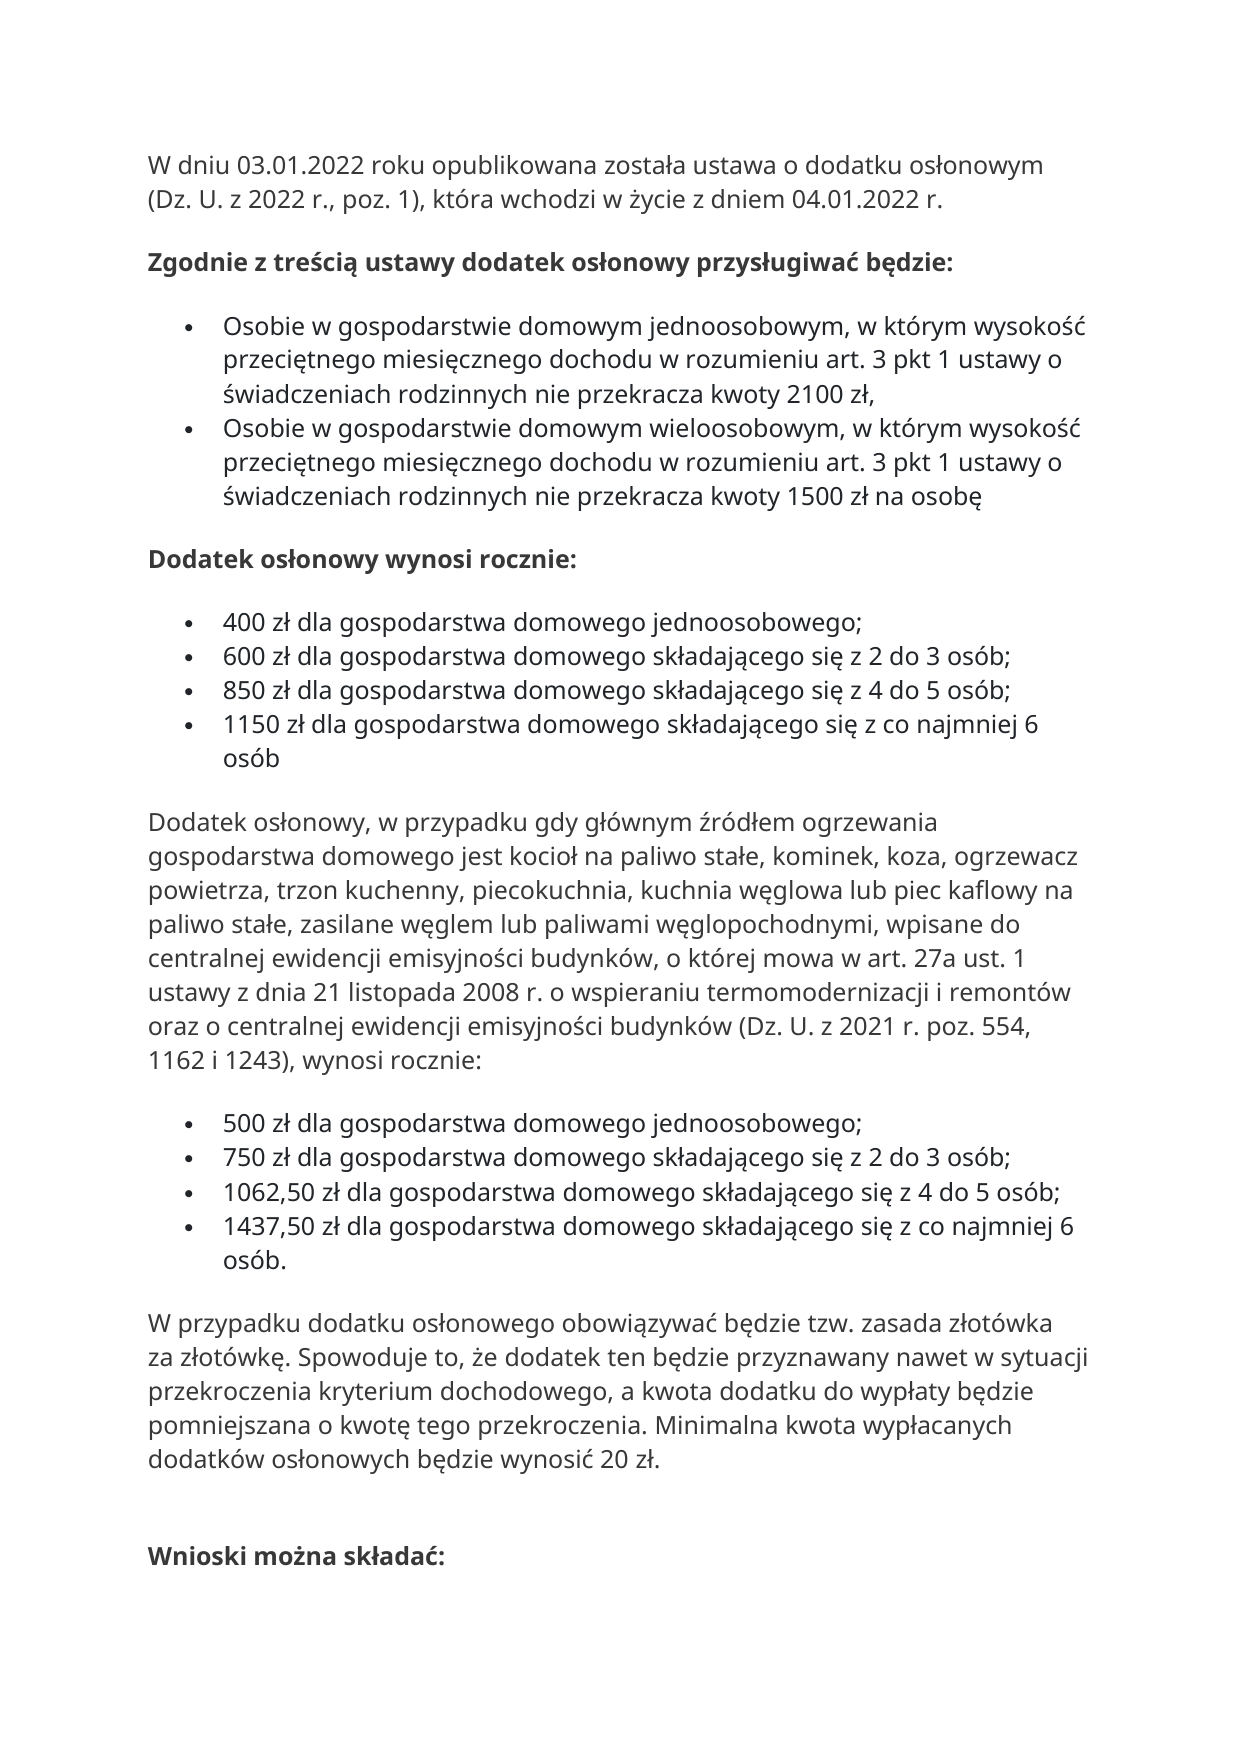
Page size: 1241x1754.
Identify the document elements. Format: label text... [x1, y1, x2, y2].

text W dniu 03.01.2022 roku opublikowana została ustawa o dodatku osłonowym (Dz. U. z 2022 r., poz. 1), która wchodzi w życie z dniem 04.01.2022 r. [148, 148, 1093, 216]
list 600 zł dla gospodarstwa domowego składającego się z 2 do 3 osób; [185, 639, 1093, 673]
list 1437,50 zł dla gospodarstwa domowego składającego się z co najmniej 6 osób. [185, 1208, 1093, 1276]
text Zgodnie z treścią ustawy dodatek osłonowy przysługiwać będzie: [148, 245, 1093, 279]
text Dodatek osłonowy wynosi rocznie: [148, 542, 1093, 576]
text Dodatek osłonowy, w przypadku gdy głównym źródłem ogrzewania gospodarstwa domowego jest kocioł na paliwo stałe, kominek, koza, ogrzewacz powietrza, trzon kuchenny, piecokuchnia, kuchnia węglowa lub piec kaflowy na paliwo stałe, zasilane węglem lub paliwami węglopochodnymi, wpisane do centralnej ewidencji emisyjności budynków, o której mowa w art. 27a ust. 1 ustawy z dnia 21 listopada 2008 r. o wspieraniu termomodernizacji i remontów oraz o centralnej ewidencji emisyjności budynków (Dz. U. z 2021 r. poz. 554, 1162 i 1243), wynosi rocznie: [148, 804, 1093, 1077]
list 750 zł dla gospodarstwa domowego składającego się z 2 do 3 osób; [185, 1140, 1093, 1174]
list Osobie w gospodarstwie domowym wieloosobowym, w którym wysokość przeciętnego miesięcznego dochodu w rozumieniu art. 3 pkt 1 ustawy o świadczeniach rodzinnych nie przekracza kwoty 1500 zł na osobę [185, 410, 1093, 512]
text W przypadku dodatku osłonowego obowiązywać będzie tzw. zasada złotówka za złotówkę. Spowoduje to, że dodatek ten będzie przyznawany nawet w sytuacji przekroczenia kryterium dochodowego, a kwota dodatku do wypłaty będzie pomniejszana o kwotę tego przekroczenia. Minimalna kwota wypłacanych dodatków osłonowych będzie wynosić 20 zł. [148, 1306, 1093, 1476]
list 1150 zł dla gospodarstwa domowego składającego się z co najmniej 6 osób [185, 707, 1093, 775]
list 1062,50 zł dla gospodarstwa domowego składającego się z 4 do 5 osób; [185, 1174, 1093, 1208]
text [148, 1505, 1093, 1573]
list 500 zł dla gospodarstwa domowego jednoosobowego; [185, 1106, 1093, 1140]
list 850 zł dla gospodarstwa domowego składającego się z 4 do 5 osób; [185, 673, 1093, 707]
list Osobie w gospodarstwie domowym jednoosobowym, w którym wysokość przeciętnego miesięcznego dochodu w rozumieniu art. 3 pkt 1 ustawy o świadczeniach rodzinnych nie przekracza kwoty 2100 zł, [185, 308, 1093, 410]
list 400 zł dla gospodarstwa domowego jednoosobowego; [185, 605, 1093, 639]
